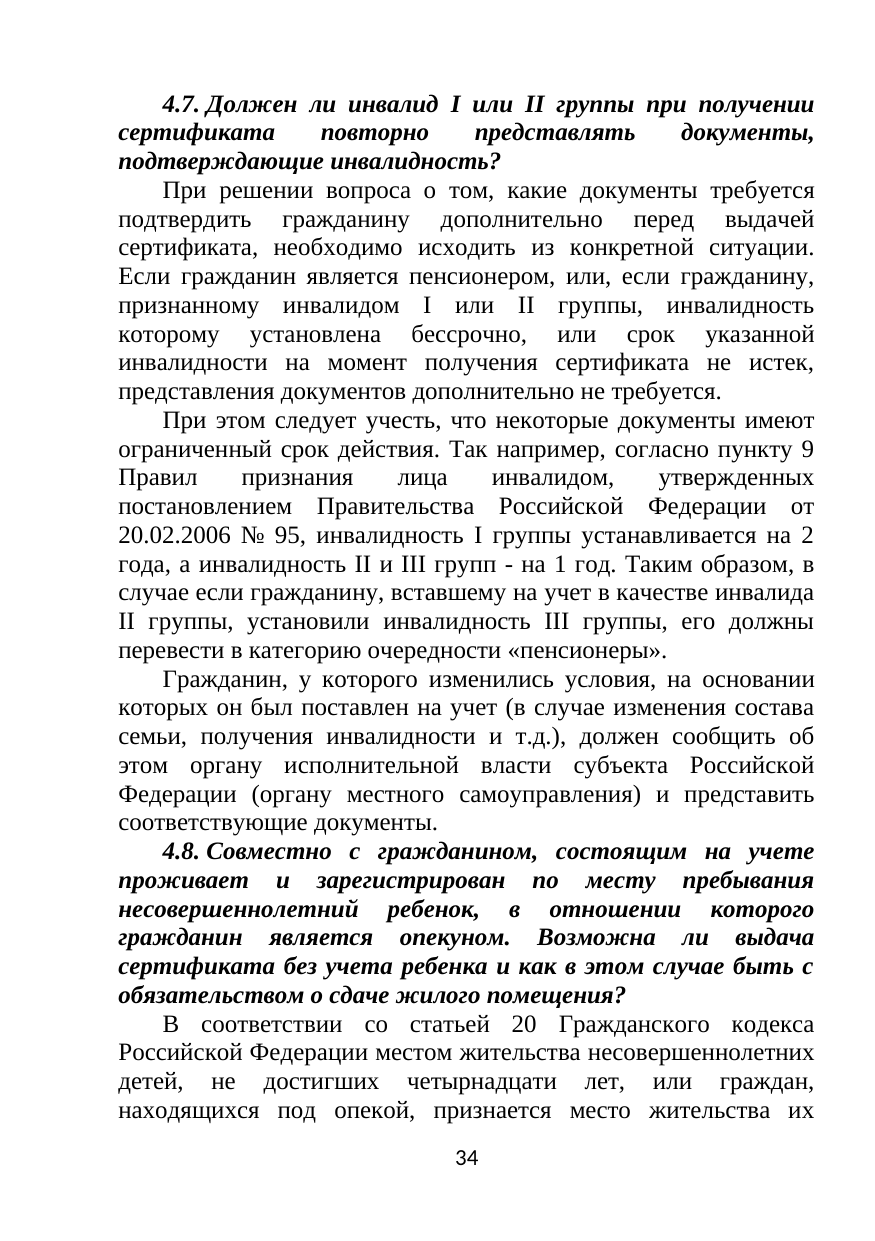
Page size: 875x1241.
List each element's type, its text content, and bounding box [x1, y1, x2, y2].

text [118, 1009, 815, 1124]
text Гражданин, у которого изменились условия, на основании которых он был поставлен на учет (в случае изменения состава семьи, получения инвалидности и т.д.), должен сообщить об этом органу исполнительной власти субъекта Российской Федерации (органу местного самоуправления) и представить соответствующие документы. [118, 664, 815, 836]
text 4.7. Должен ли инвалид I или II группы при получении сертификата повторно представлять документы, подтверждающие инвалидность? [118, 89, 815, 175]
text При решении вопроса о том, какие документы требуется подтвердить гражданину дополнительно перед выдачей сертификата, необходимо исходить из конкретной ситуации. Если гражданин является пенсионером, или, если гражданину, признанному инвалидом I или II группы, инвалидность которому установлена бессрочно, или срок указанной инвалидности на момент получения сертификата не истек, представления документов дополнительно не требуется. [118, 175, 815, 405]
text 4.8. Совместно с гражданином, состоящим на учете проживает и зарегистрирован по месту пребывания несовершеннолетний ребенок, в отношении которого гражданин является опекуном. Возможна ли выдача сертификата без учета ребенка и как в этом случае быть с обязательством о сдаче жилого помещения? [118, 836, 815, 1009]
text При этом следует учесть, что некоторые документы имеют ограниченный срок действия. Так например, согласно пункту 9 Правил признания лица инвалидом, утвержденных постановлением Правительства Российской Федерации от 20.02.2006 № 95, инвалидность I группы устанавливается на 2 года, а инвалидность II и III групп - на 1 год. Таким образом, в случае если гражданину, вставшему на учет в качестве инвалида II группы, установили инвалидность III группы, его должны перевести в категорию очередности «пенсионеры». [118, 405, 815, 664]
